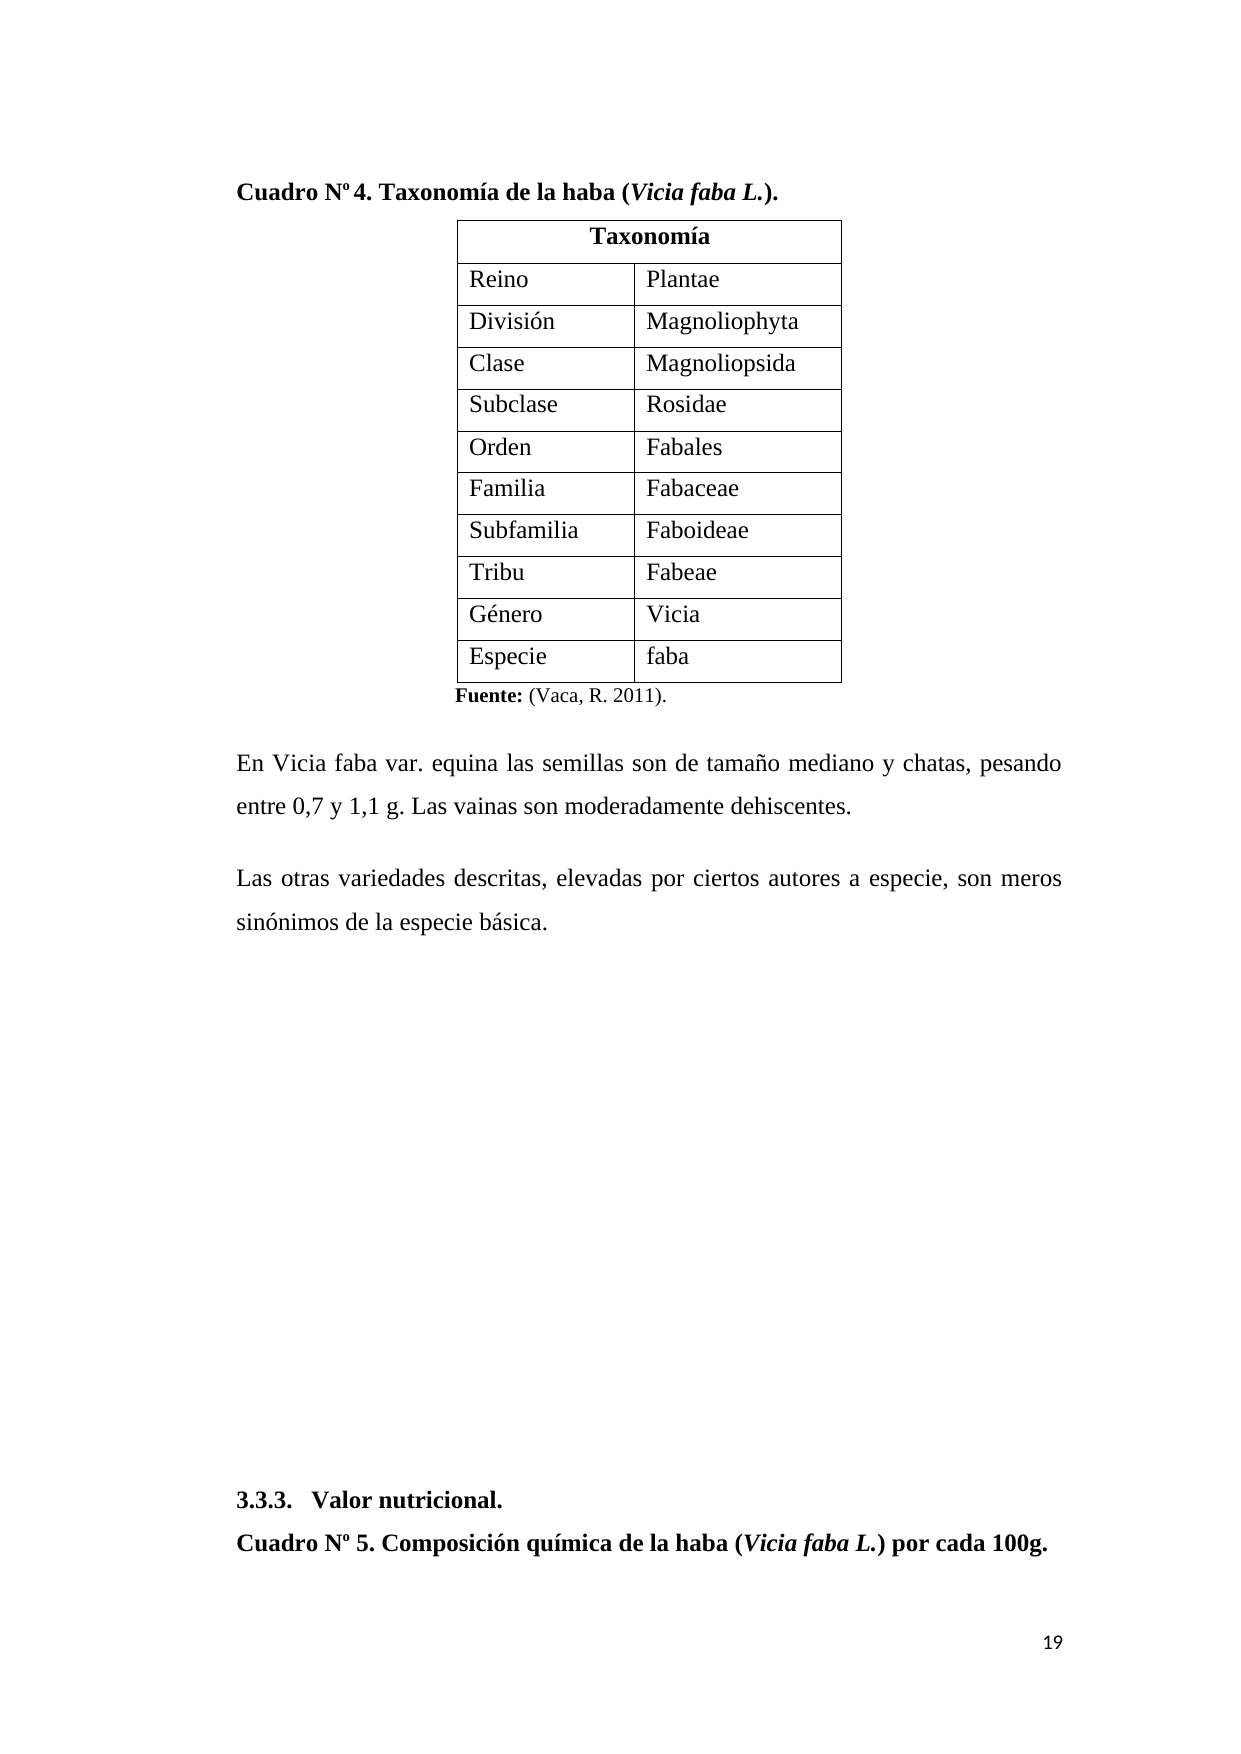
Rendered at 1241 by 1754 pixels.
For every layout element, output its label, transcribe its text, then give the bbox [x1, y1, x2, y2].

table_cell faba [635, 641, 841, 682]
table_cell Fabaceae [635, 473, 841, 514]
table_cell Familia [458, 473, 634, 514]
table_cell Rosidae [635, 390, 841, 431]
table_cell Género [458, 599, 634, 640]
table_cell Tribu [458, 557, 634, 598]
list Cuadro No 4. Taxonomía de la haba (Vicia faba L.). [236, 177, 1063, 206]
table_cell Fabeae [635, 557, 841, 598]
table_cell Clase [458, 348, 634, 388]
table_cell Magnoliopsida [635, 348, 841, 388]
table_cell Vicia [635, 599, 841, 640]
table_cell Plantae [635, 264, 841, 305]
table_cell Reino [458, 264, 634, 305]
text En Vicia faba var. equina las semillas son de tamaño mediano y chatas, pesando entre 0,7 y 1,1 g. Las vainas son moderadamente dehiscentes. [236, 748, 1063, 820]
table_cell Especie [458, 641, 634, 682]
text Las otras variedades descritas, elevadas por ciertos autores a especie, son meros sinónimos de la especie básica. [236, 863, 1063, 935]
table_cell Magnoliophyta [635, 306, 841, 347]
table_cell Faboideae [635, 515, 841, 556]
table_cell División [458, 306, 634, 347]
list Valor nutricional. [236, 1485, 1063, 1514]
list Cuadro No 5. Composición química de la haba (Vicia faba L.) por cada 100g. [236, 1528, 1063, 1557]
table_header Taxonomía [458, 221, 841, 263]
table_cell Subclase [458, 390, 634, 431]
text Fuente: (Vaca, R. 2011). [236, 683, 1063, 707]
table_cell Orden [458, 432, 634, 472]
table_cell Subfamilia [458, 515, 634, 556]
table_cell Fabales [635, 432, 841, 472]
